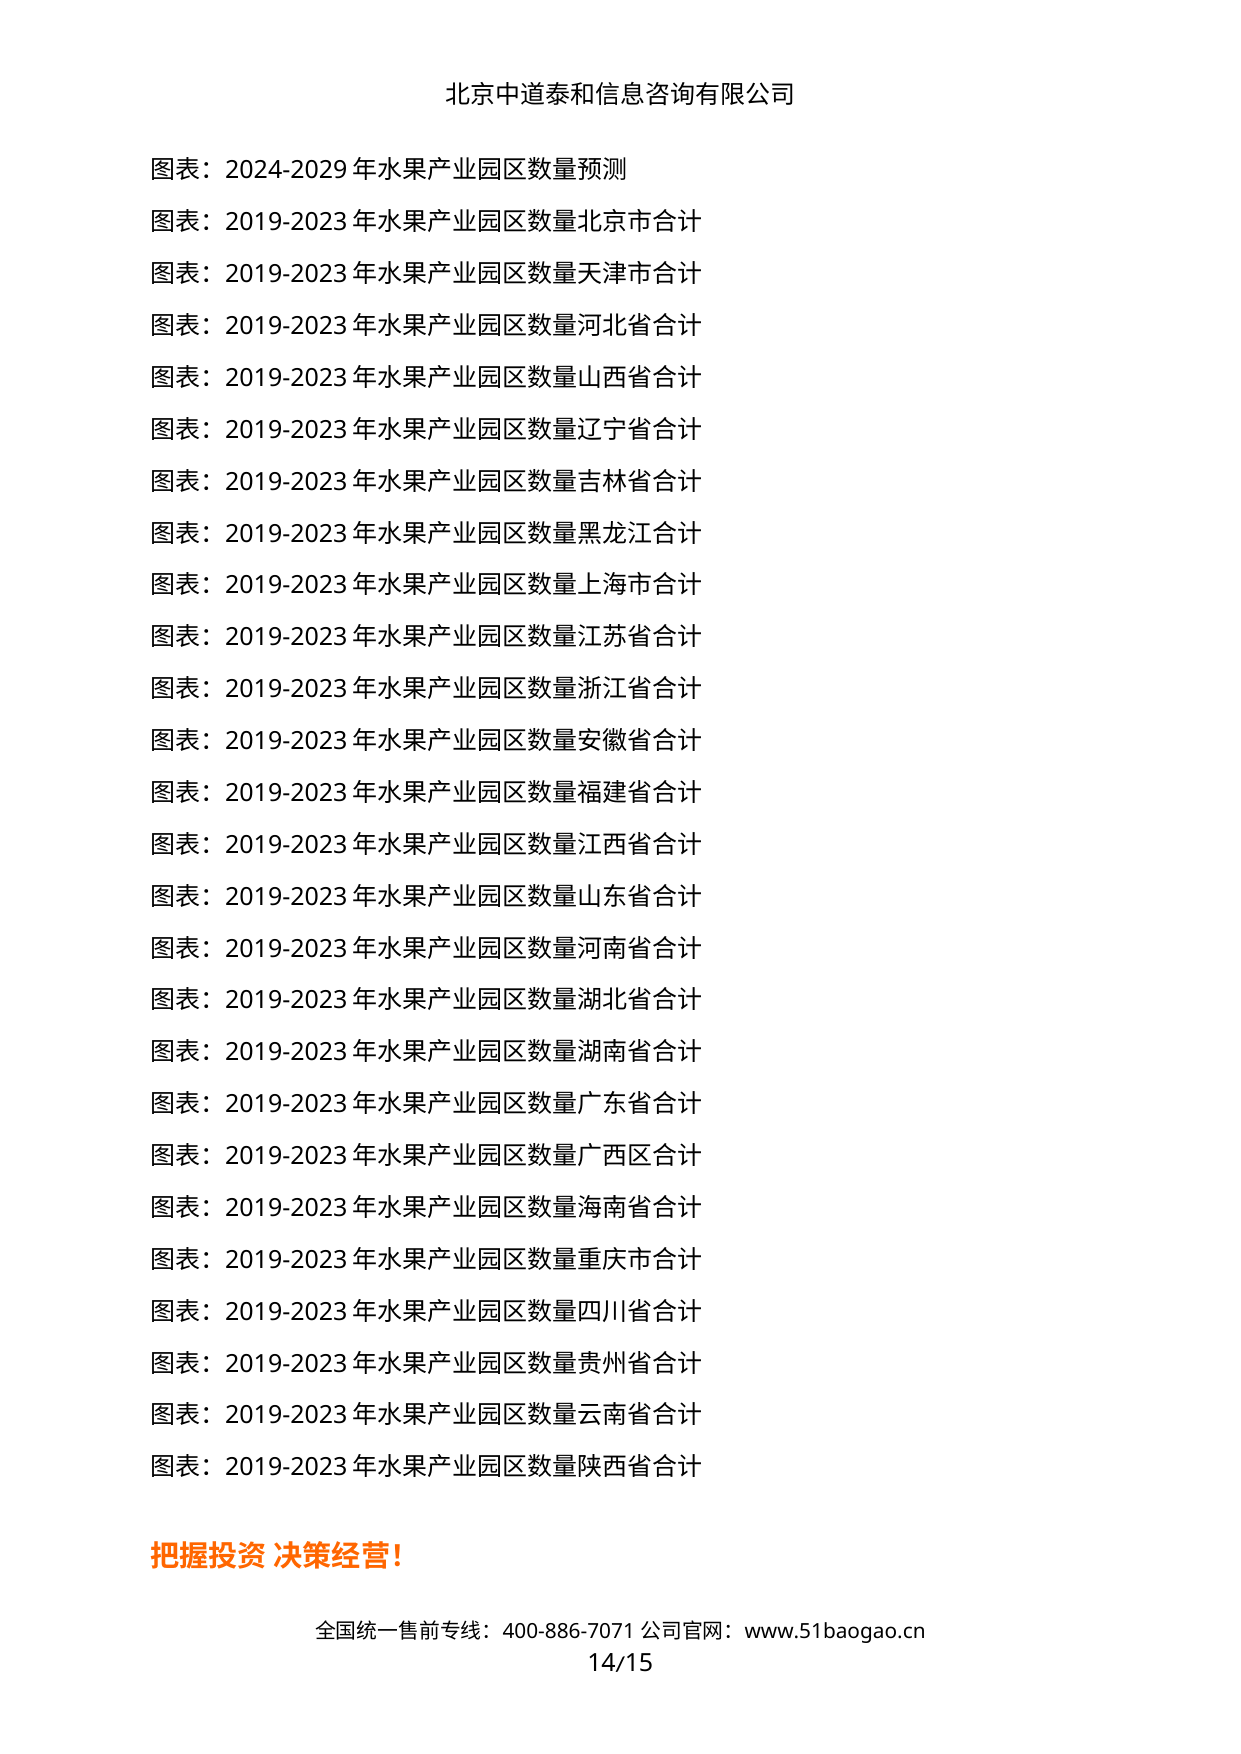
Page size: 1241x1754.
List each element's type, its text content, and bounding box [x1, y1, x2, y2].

text 图表：2019-2023年水果产业园区数量福建省合计 [150, 772, 1090, 809]
text 图表：2019-2023年水果产业园区数量辽宁省合计 [150, 409, 1090, 446]
text 图表：2019-2023年水果产业园区数量广东省合计 [150, 1084, 1090, 1120]
text 图表：2019-2023年水果产业园区数量广西区合计 [150, 1136, 1090, 1172]
text 图表：2019-2023年水果产业园区数量北京市合计 [150, 202, 1090, 238]
text 图表：2019-2023年水果产业园区数量天津市合计 [150, 254, 1090, 290]
text 图表：2019-2023年水果产业园区数量浙江省合计 [150, 669, 1090, 705]
text 图表：2019-2023年水果产业园区数量安徽省合计 [150, 721, 1090, 757]
text 图表：2019-2023年水果产业园区数量贵州省合计 [150, 1343, 1090, 1379]
text 图表：2019-2023年水果产业园区数量黑龙江合计 [150, 513, 1090, 549]
text 图表：2019-2023年水果产业园区数量河北省合计 [150, 306, 1090, 342]
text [150, 1499, 1090, 1575]
text 图表：2019-2023年水果产业园区数量上海市合计 [150, 565, 1090, 601]
text 图表：2019-2023年水果产业园区数量四川省合计 [150, 1291, 1090, 1327]
text 图表：2019-2023年水果产业园区数量江苏省合计 [150, 617, 1090, 653]
text 图表：2019-2023年水果产业园区数量重庆市合计 [150, 1239, 1090, 1276]
text 图表：2019-2023年水果产业园区数量陕西省合计 [150, 1447, 1090, 1483]
text 图表：2019-2023年水果产业园区数量湖南省合计 [150, 1032, 1090, 1068]
text 图表：2019-2023年水果产业园区数量山东省合计 [150, 876, 1090, 912]
text 图表：2019-2023年水果产业园区数量云南省合计 [150, 1395, 1090, 1431]
text 图表：2019-2023年水果产业园区数量山西省合计 [150, 357, 1090, 394]
text 图表：2024-2029年水果产业园区数量预测 [150, 150, 1090, 186]
text 图表：2019-2023年水果产业园区数量海南省合计 [150, 1187, 1090, 1224]
text 图表：2019-2023年水果产业园区数量湖北省合计 [150, 980, 1090, 1016]
text 图表：2019-2023年水果产业园区数量河南省合计 [150, 928, 1090, 964]
text 图表：2019-2023年水果产业园区数量江西省合计 [150, 824, 1090, 861]
text 图表：2019-2023年水果产业园区数量吉林省合计 [150, 461, 1090, 497]
